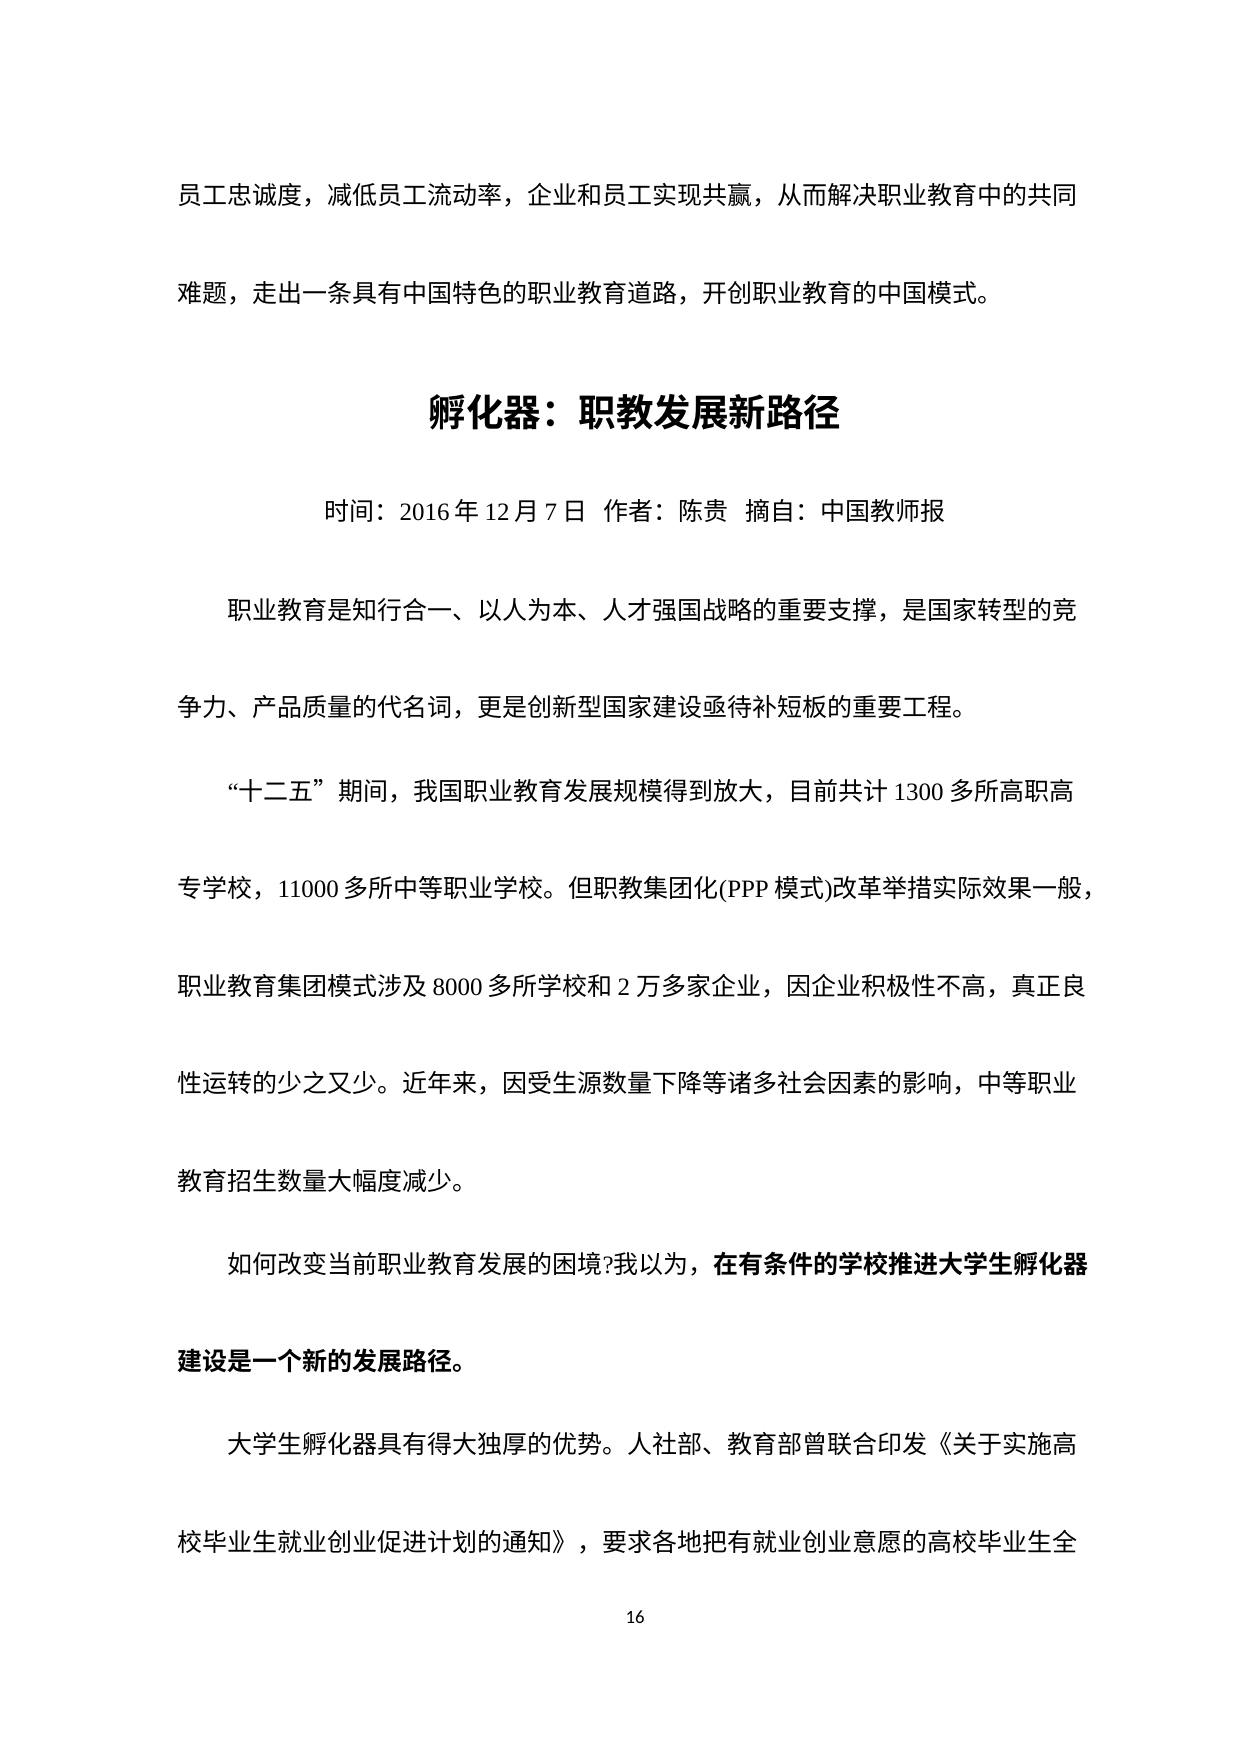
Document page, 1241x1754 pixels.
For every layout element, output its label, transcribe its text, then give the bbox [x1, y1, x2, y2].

text 时间：2016年12月7日 作者：陈贵 摘自：中国教师报 [177, 477, 1092, 542]
text 职业教育是知行合一、以人为本、人才强国战略的重要支撑，是国家转型的竞争力、产品质量的代名词，更是创新型国家建设亟待补短板的重要工程。 [177, 576, 1092, 738]
text “十二五”期间，我国职业教育发展规模得到放大，目前共计1300 多所高职高专学校，11000多所中等职业学校。但职教集团化(PPP 模式)改革举措实际效果一般，职业教育集团模式涉及8000多所学校和2 万多家企业，因企业积极性不高，真正良性运转的少之又少。近年来，因受生源数量下降等诸多社会因素的影响，中等职业教育招生数量大幅度减少。 [177, 757, 1092, 1212]
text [177, 161, 1092, 324]
subtitle 孵化器：职教发展新路径 [177, 377, 1092, 442]
text 如何改变当前职业教育发展的困境?我以为，在有条件的学校推进大学生孵化器建设是一个新的发展路径。 [177, 1230, 1092, 1392]
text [177, 1410, 1092, 1573]
